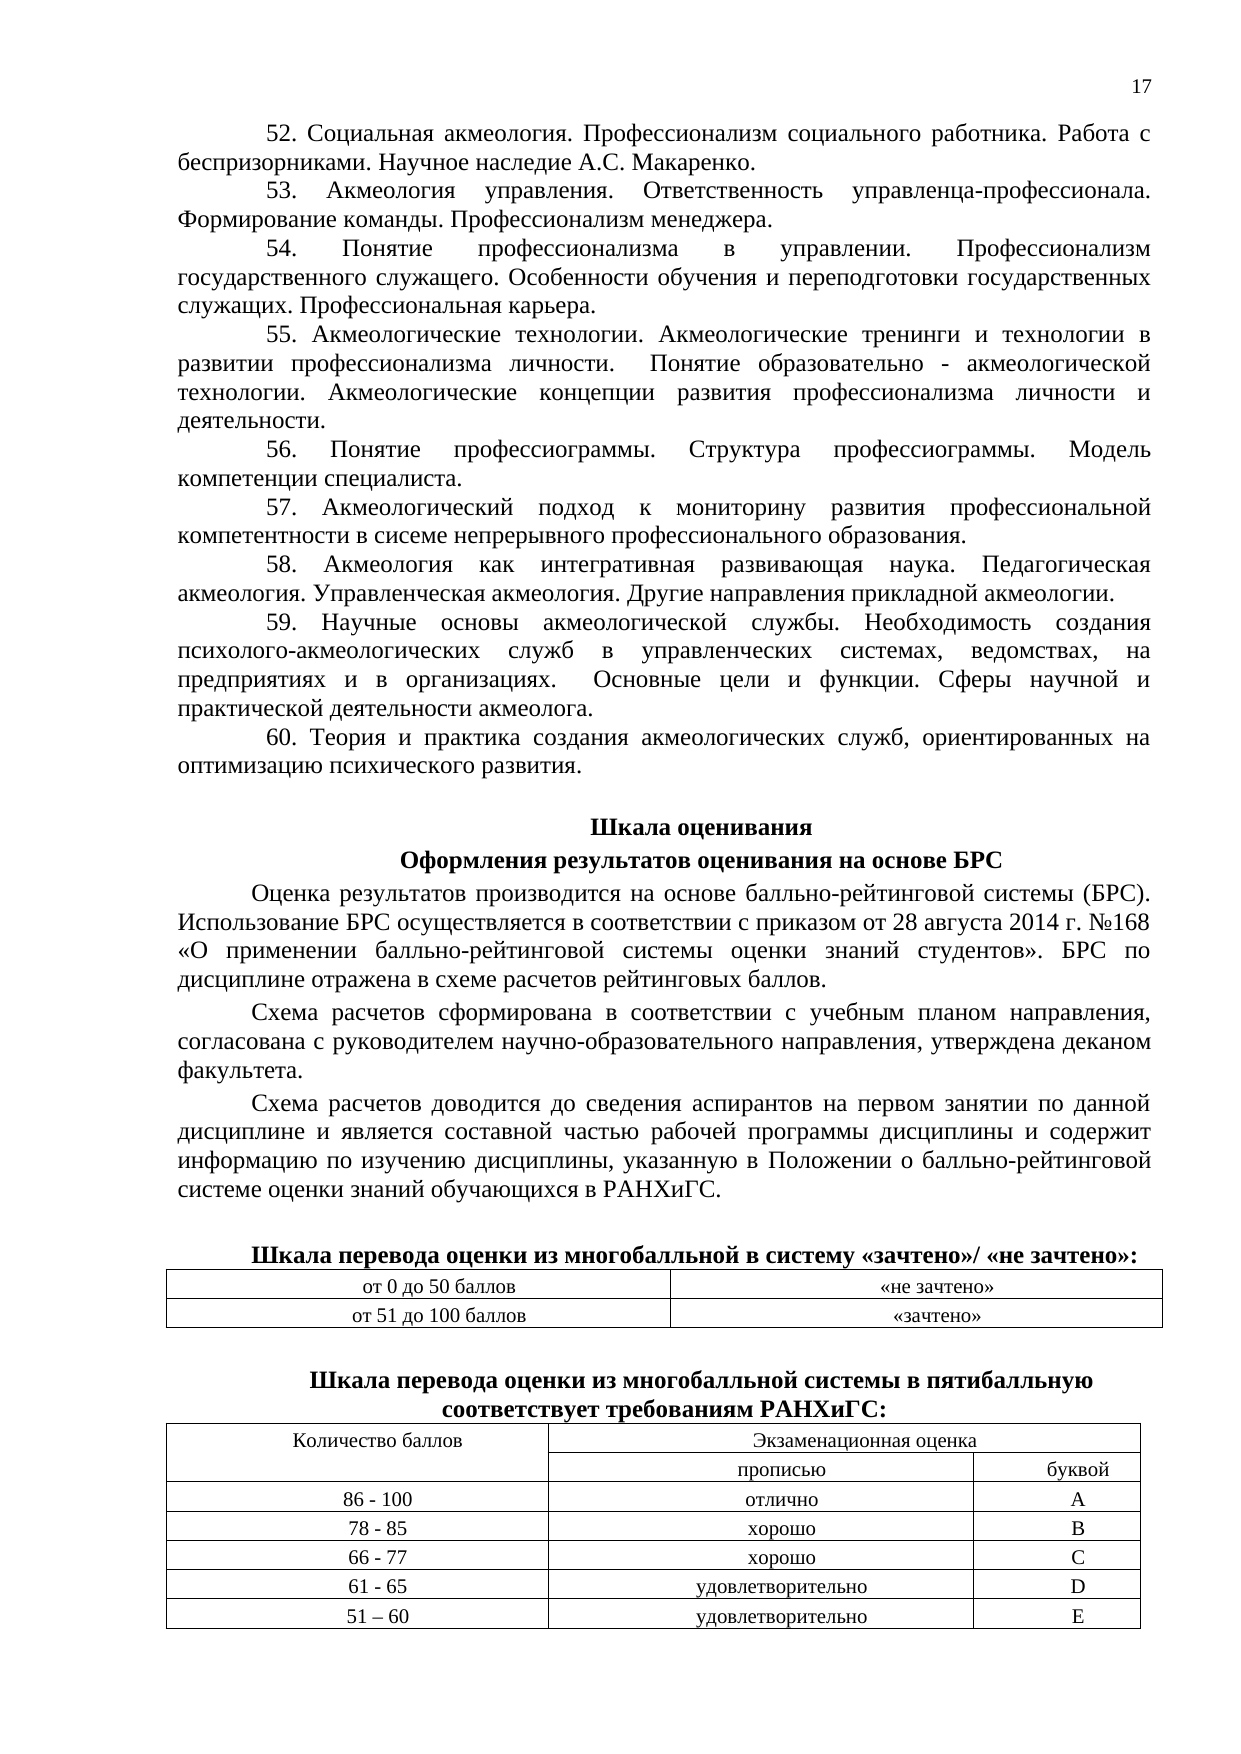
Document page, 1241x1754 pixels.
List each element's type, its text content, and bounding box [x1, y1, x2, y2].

text 55. Акмеологические технологии. Акмеологические тренинги и технологии в развитии профессионализма личности. Понятие образовательно - акмеологической технологии. Акмеологические концепции развития профессионализма личности и деятельности. [177, 319, 1152, 434]
table_cell буквой [974, 1453, 1140, 1481]
text Оценка результатов производится на основе балльно-рейтинговой системы (БРС). Использование БРС осуществляется в соответствии с приказом от 28 августа . №168 «О применении балльно-рейтинговой системы оценки знаний студентов». БРС по дисциплине отражена в схеме расчетов рейтинговых баллов. [177, 878, 1152, 993]
table_cell от 51 до 100 баллов [167, 1299, 670, 1327]
table_cell 61 - 65 [167, 1570, 548, 1598]
table_cell А [974, 1482, 1140, 1511]
text 53. Акмеология управления. Ответственность управленца-профессионала. Формирование команды. Профессионализм менеджера. [177, 176, 1152, 233]
text Схема расчетов доводится до сведения аспирантов на первом занятии по данной дисциплине и является составной частью рабочей программы дисциплины и содержит информацию по изучению дисциплины, указанную в Положении о балльно-рейтинговой системе оценки знаний обучающихся в РАНХиГС. [177, 1088, 1152, 1203]
text 60. Теория и практика создания акмеологических служб, ориентированных на оптимизацию психического развития. [177, 722, 1152, 779]
table_cell прописью [549, 1453, 973, 1481]
text 59. Научные основы акмеологической службы. Необходимость создания психолого-акмеологических служб в управленческих системах, ведомствах, на предприятиях и в организациях. Основные цели и функции. Сферы научной и практической деятельности акмеолога. [177, 607, 1152, 722]
table_cell отлично [549, 1482, 973, 1511]
table_cell 66 - 77 [167, 1541, 548, 1569]
table_cell «зачтено» [671, 1299, 1162, 1327]
text Схема расчетов сформирована в соответствии с учебным планом направления, согласована с руководителем научно-образовательного направления, утверждена деканом факультета. [177, 997, 1152, 1083]
table_cell 51 – 60 [167, 1599, 548, 1628]
text 52. Социальная акмеология. Профессионализм социального работника. Работа с беспризорниками. Научное наследие А.С. Макаренко. [177, 118, 1152, 176]
table_cell удовлетворительно [549, 1570, 973, 1598]
table_cell удовлетворительно [549, 1599, 973, 1628]
table_header от 0 до 50 баллов [167, 1270, 670, 1298]
text Шкала оценивания [177, 812, 1152, 841]
table_cell E [974, 1599, 1140, 1628]
text Оформления результатов оценивания на основе БРС [177, 845, 1152, 874]
text 54. Понятие профессионализма в управлении. Профессионализм государственного служащего. Особенности обучения и переподготовки государственных служащих. Профессиональная карьера. [177, 233, 1152, 319]
table_cell D [974, 1570, 1140, 1598]
table_cell С [974, 1541, 1140, 1569]
table_cell хорошо [549, 1512, 973, 1540]
table_cell хорошо [549, 1541, 973, 1569]
text 56. Понятие профессиограммы. Структура профессиограммы. Модель компетенции специалиста. [177, 434, 1152, 492]
table_header «не зачтено» [671, 1270, 1162, 1298]
table_cell В [974, 1512, 1140, 1540]
text 57. Акмеологический подход к мониторину развития профессиональной компетентности в сисеме непрерывного профессионального образования. [177, 492, 1152, 549]
table_header Экзаменационная оценка [549, 1424, 1140, 1452]
table_cell 86 - 100 [167, 1482, 548, 1511]
text Шкала перевода оценки из многобалльной системы в пятибалльную соответствует требованиям РАНХиГС: [177, 1365, 1152, 1423]
table_cell 78 - 85 [167, 1512, 548, 1540]
text 58. Акмеология как интегративная развивающая наука. Педагогическая акмеология. Управленческая акмеология. Другие направления прикладной акмеологии. [177, 549, 1152, 607]
text Шкала перевода оценки из многобалльной в систему «зачтено»/ «не зачтено»: [177, 1240, 1152, 1268]
table_header Количество баллов [167, 1424, 548, 1481]
